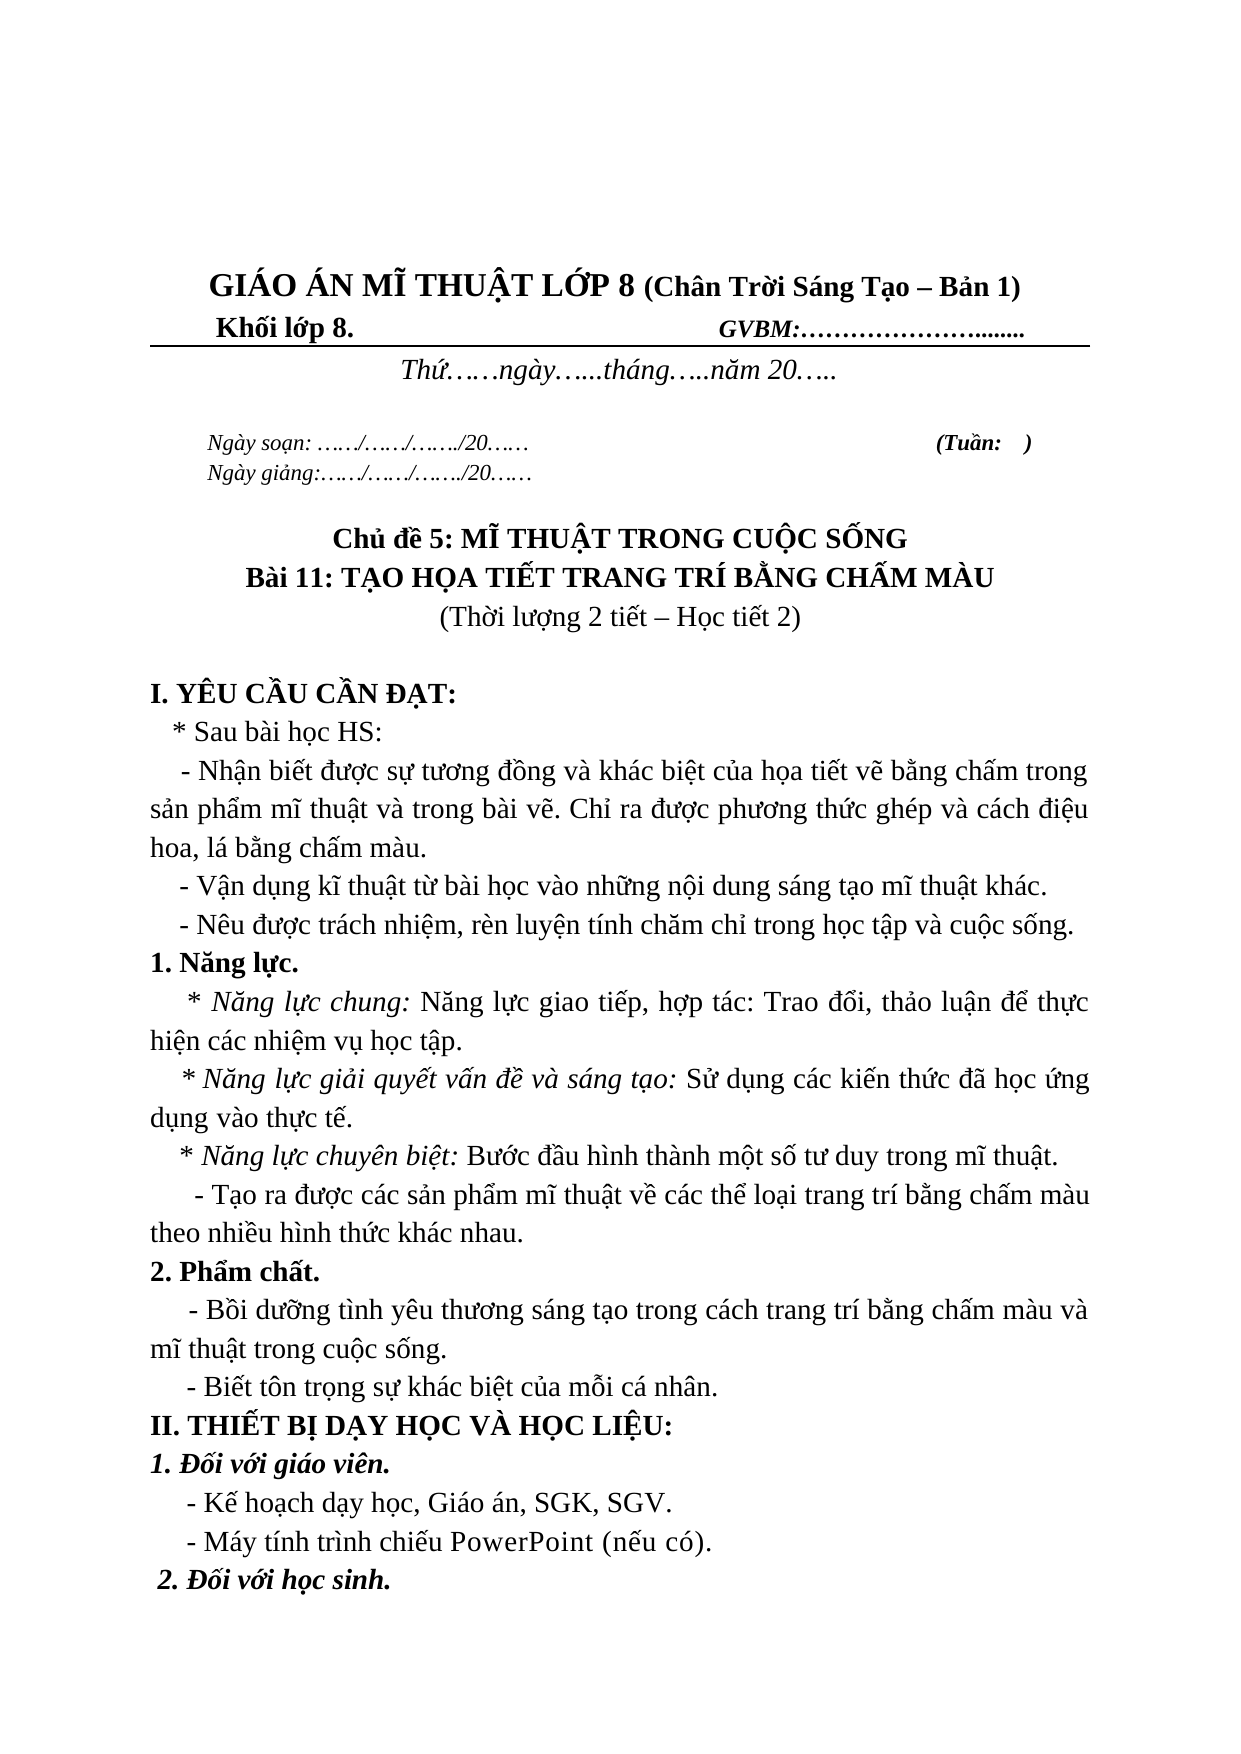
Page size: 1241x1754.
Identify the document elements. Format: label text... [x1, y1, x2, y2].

text - Kế hoạch dạy học, Giáo án, SGK, SGV. [150, 1485, 1090, 1519]
text Ngày soạn: ……/……/……./20…… (Tuần: ) [150, 429, 1090, 455]
text 2. Đối với học sinh. [150, 1562, 1090, 1596]
text Ngày giảng:……/……/……./20…… [150, 459, 1090, 486]
text 1. Năng lực. [150, 946, 1090, 979]
text 2. Phẩm chất. [150, 1254, 1090, 1287]
text Bài 11: TẠO HỌA TIẾT TRANG TRÍ BẰNG CHẤM MÀU [150, 560, 1090, 594]
text 1. Đối với giáo viên. [150, 1447, 1090, 1480]
text (Thời lượng 2 tiết – Học tiết 2) [150, 599, 1090, 632]
text - Bồi dưỡng tình yêu thương sáng tạo trong cách trang trí bằng chấm màu và mĩ thuật trong cuộc sống. [150, 1292, 1090, 1364]
text Khối lớp 8. GVBM:…………………........ [150, 310, 1090, 345]
text * Sau bài học HS: [150, 714, 1090, 748]
text - Nhận biết được sự tương đồng và khác biệt của họa tiết vẽ bằng chấm trong sản phẩm mĩ thuật và trong bài vẽ. Chỉ ra được phương thức ghép và cách điệu hoa, lá bằng chấm màu. [150, 753, 1090, 863]
text - Vận dụng kĩ thuật từ bài học vào những nội dung sáng tạo mĩ thuật khác. [150, 868, 1090, 902]
text - Nêu được trách nhiệm, rèn luyện tính chăm chỉ trong học tập và cuộc sống. [150, 907, 1090, 941]
text II. THIẾT BỊ DẠY HỌC VÀ HỌC LIỆU: [150, 1408, 1090, 1442]
text Thứ……ngày…...tháng…..năm 20….. [150, 352, 1090, 385]
text * Năng lực chung: Năng lực giao tiếp, hợp tác: Trao đổi, thảo luận để thực hiện các nhiệm vụ học tập. [150, 984, 1090, 1056]
text Chủ đề 5: MĨ THUẬT TRONG CUỘC SỐNG [150, 522, 1090, 555]
text * Năng lực chuyên biệt: Bước đầu hình thành một số tư duy trong mĩ thuật. [150, 1138, 1090, 1172]
text - Biết tôn trọng sự khác biệt của mỗi cá nhân. [150, 1369, 1090, 1403]
text GIÁO ÁN MĨ THUẬT LỚP 8 (Chân Trời Sáng Tạo – Bản 1) [150, 266, 1090, 304]
text - Tạo ra được các sản phẩm mĩ thuật về các thể loại trang trí bằng chấm màu theo nhiều hình thức khác nhau. [150, 1177, 1090, 1249]
text I. YÊU CẦU CẦN ĐẠT: [150, 676, 1090, 709]
text - Máy tính trình chiếu PowerPoint (nếu có). [150, 1524, 1090, 1557]
text * Năng lực giải quyết vấn đề và sáng tạo: Sử dụng các kiến thức đã học ứng dụng vào thực tế. [150, 1061, 1090, 1133]
